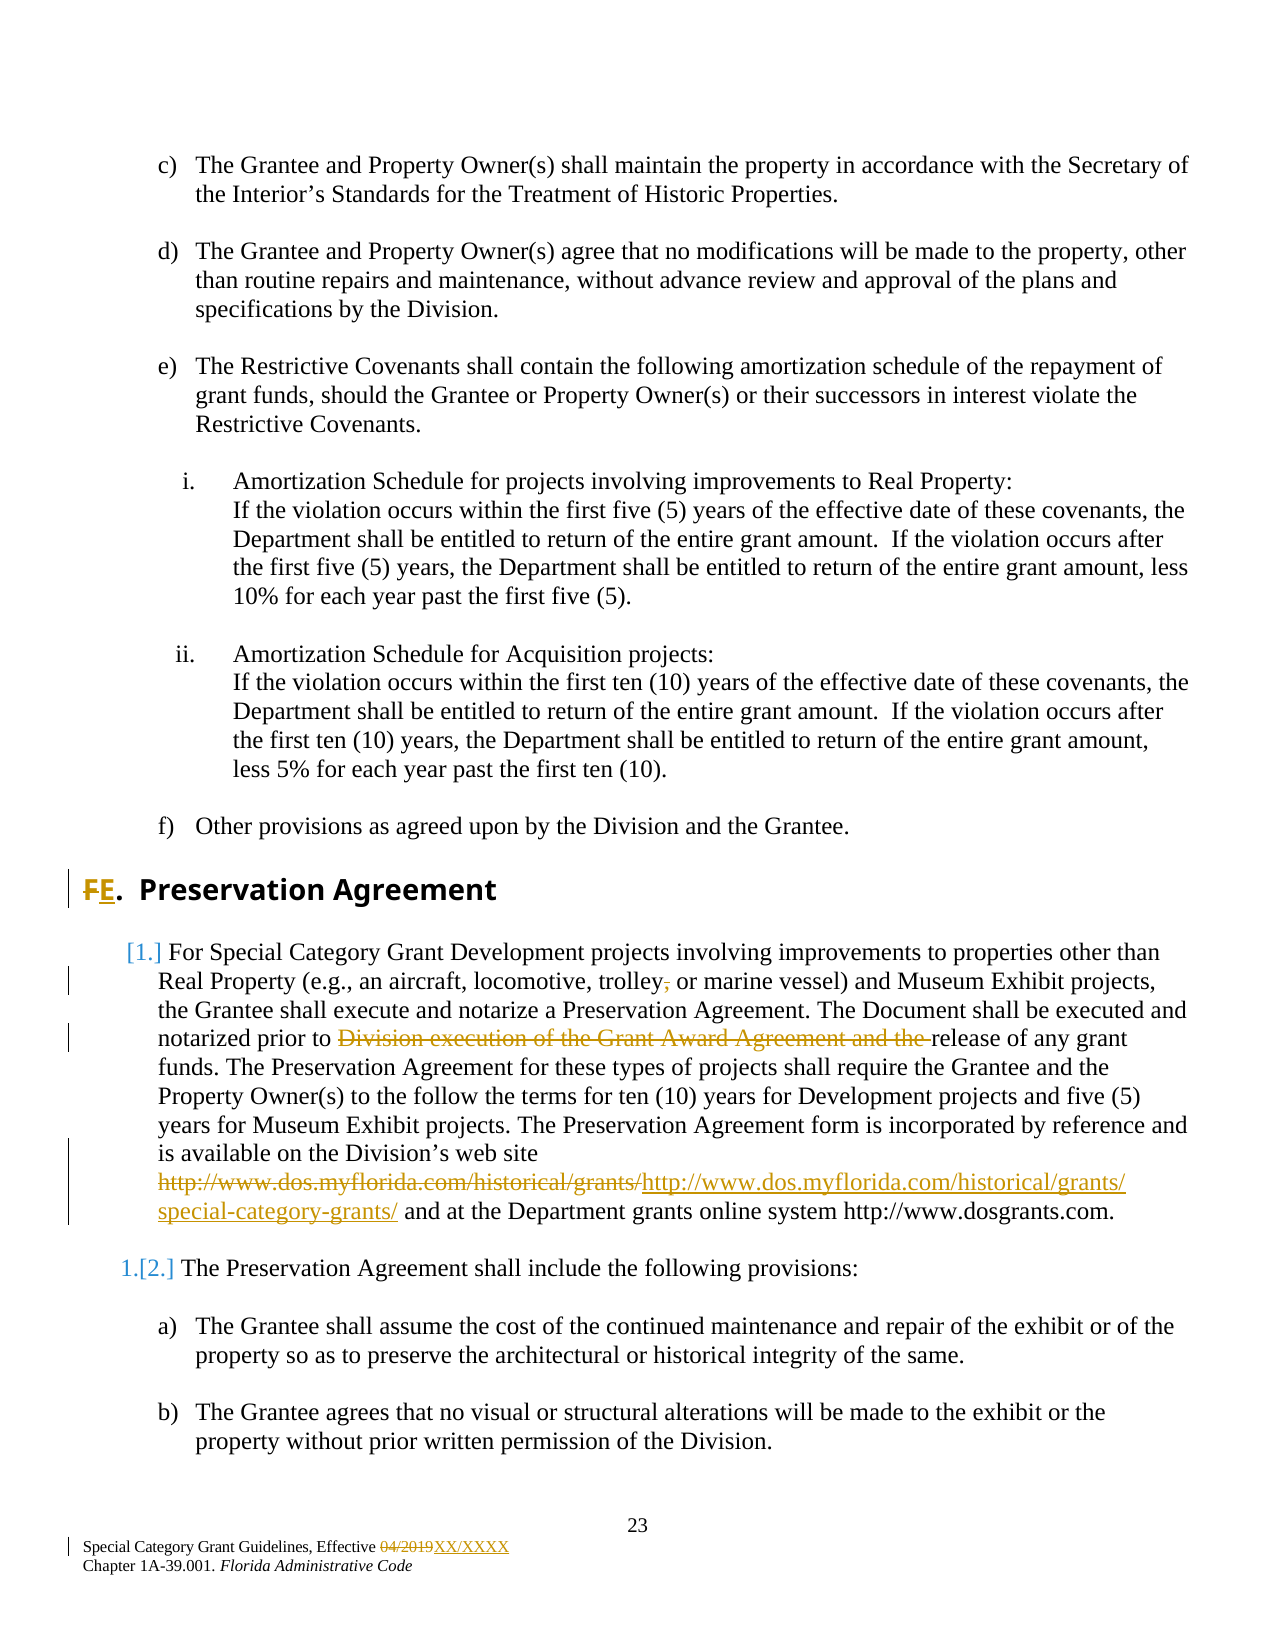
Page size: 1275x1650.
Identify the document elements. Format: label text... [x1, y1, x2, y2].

list The Preservation Agreement shall include the following provisions: [120, 1253, 1192, 1311]
list Amortization Schedule for projects involving improvements to Real Property: If the violation occurs within the first five (5) years of the effective date of these covenants, the Department shall be entitled to return of the entire grant amount. If the violation occurs after the first five (5) years, the Department shall be entitled to return of the entire grant amount, less 10% for each year past the first five (5). [195, 466, 1192, 610]
list The Restrictive Covenants shall contain the following amortization schedule of the repayment of grant funds, should the Grantee or Property Owner(s) or their successors in interest violate the Restrictive Covenants. [158, 351, 1192, 437]
list The Grantee agrees that no visual or structural alterations will be made to the exhibit or the property without prior written permission of the Division. [158, 1397, 1192, 1483]
list The Grantee shall assume the cost of the continued maintenance and repair of the exhibit or of the property so as to preserve the architectural or historical integrity of the same. [158, 1311, 1192, 1397]
list The Grantee and Property Owner(s) shall maintain the property in accordance with the Secretary of the Interior’s Standards for the Treatment of Historic Properties. [158, 150, 1192, 207]
list For Special Category Grant Development projects involving improvements to properties other than Real Property (e.g., an aircraft, locomotive, trolley or marine vessel) and Museum Exhibit projects, the Grantee shall execute and notarize a Preservation Agreement. The Document shall be executed and notarized prior to release of any grant funds. The Preservation Agreement for these types of projects shall require the Grantee and the Property Owner(s) to the follow the terms for ten (10) years for Development projects and five (5) years for Museum Exhibit projects. The Preservation Agreement form is incorporated by reference and is available on the Division’s web site and at the Department grants online system http://www.dosgrants.com. [126, 937, 1192, 1225]
list Amortization Schedule for Acquisition projects: If the violation occurs within the first ten (10) years of the effective date of these covenants, the Department shall be entitled to return of the entire grant amount. If the violation occurs after the first ten (10) years, the Department shall be entitled to return of the entire grant amount, less 5% for each year past the first ten (10). [195, 639, 1192, 782]
subtitle . Preservation Agreement [83, 869, 1192, 908]
list The Grantee and Property Owner(s) agree that no modifications will be made to the property, other than routine repairs and maintenance, without advance review and approval of the plans and specifications by the Division. [158, 236, 1192, 322]
list Other provisions as agreed upon by the Division and the Grantee. [158, 811, 1192, 840]
